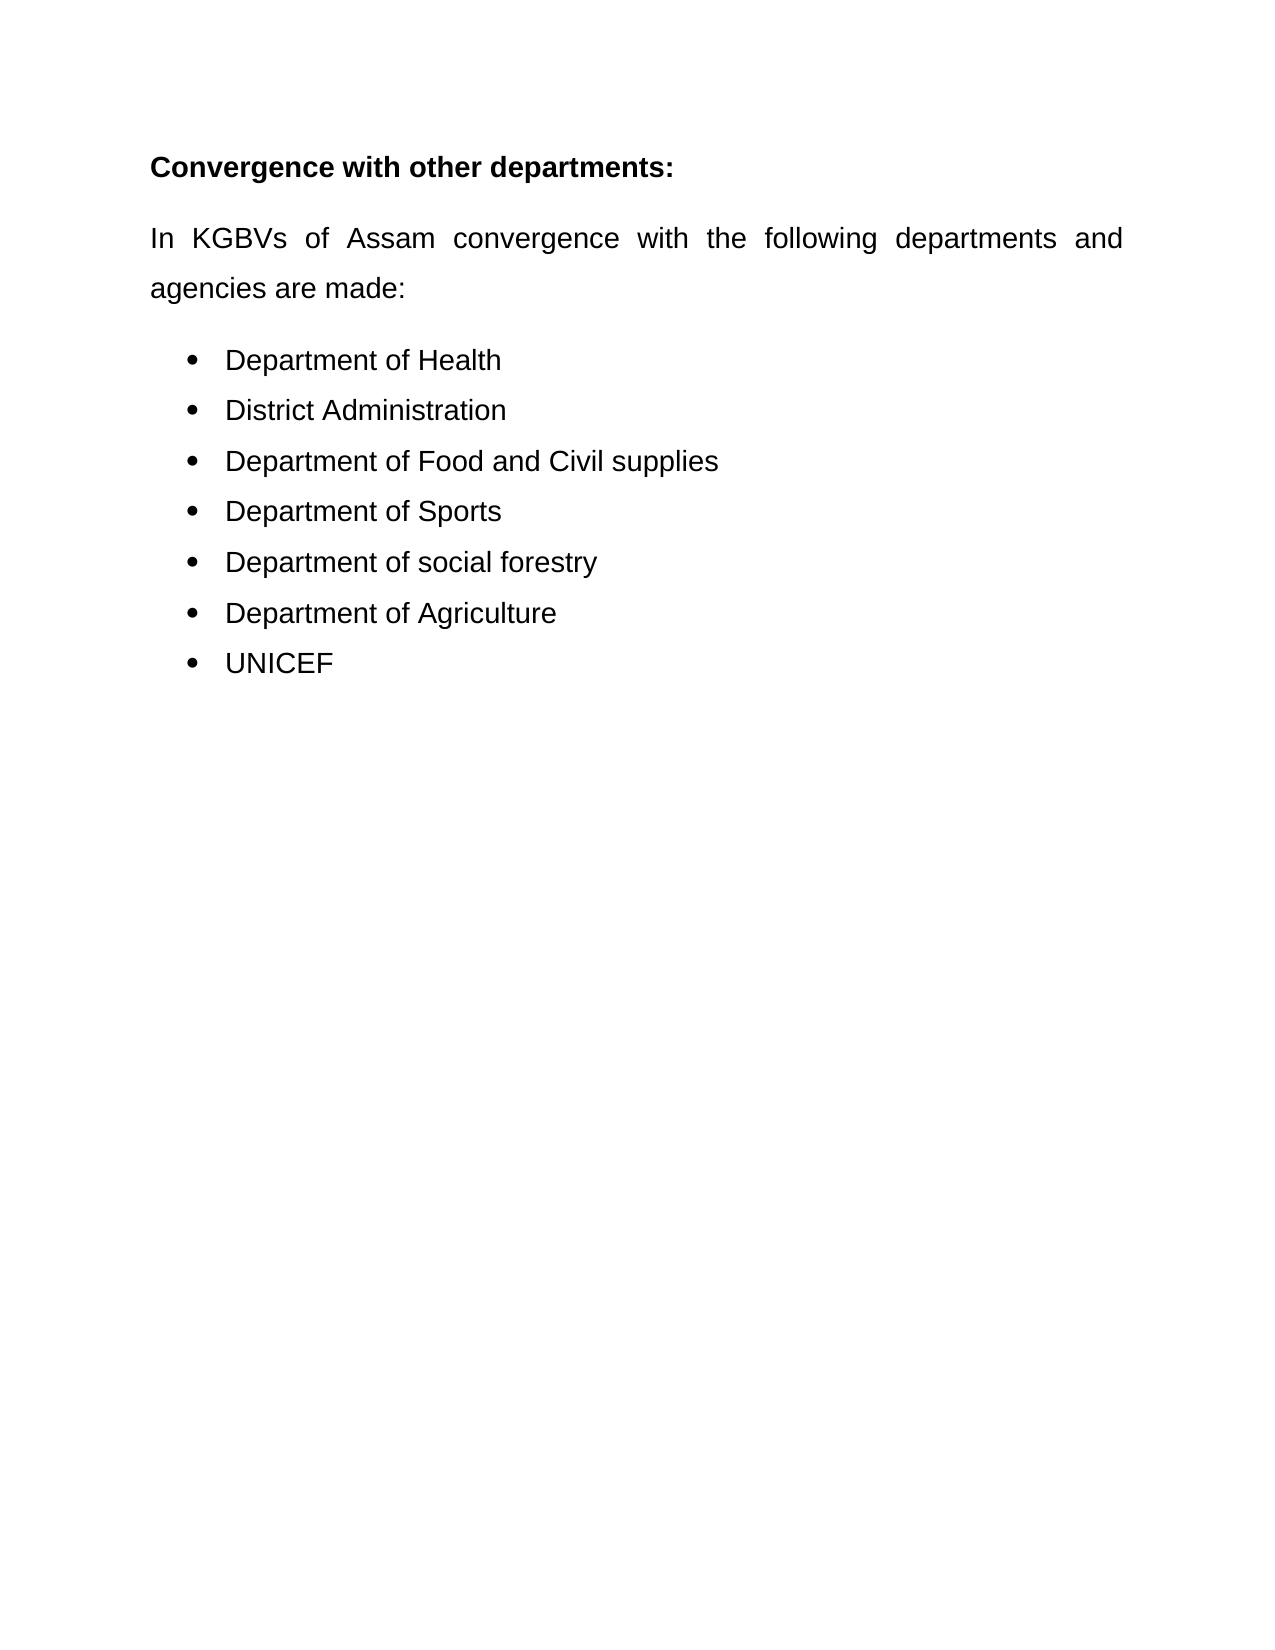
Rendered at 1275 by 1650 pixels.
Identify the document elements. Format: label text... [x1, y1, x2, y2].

list District Administration [187, 393, 1125, 427]
text Convergence with other departments: [150, 150, 1125, 183]
list Department of Agriculture [187, 596, 1125, 629]
list Department of Health [187, 343, 1125, 376]
text In KGBVs of Assam convergence with the following departments and agencies are made: [150, 221, 1125, 305]
list Department of Food and Civil supplies [187, 444, 1125, 478]
list Department of social forestry [187, 545, 1125, 579]
list UNICEF [187, 646, 1125, 680]
list Department of Sports [187, 494, 1125, 528]
